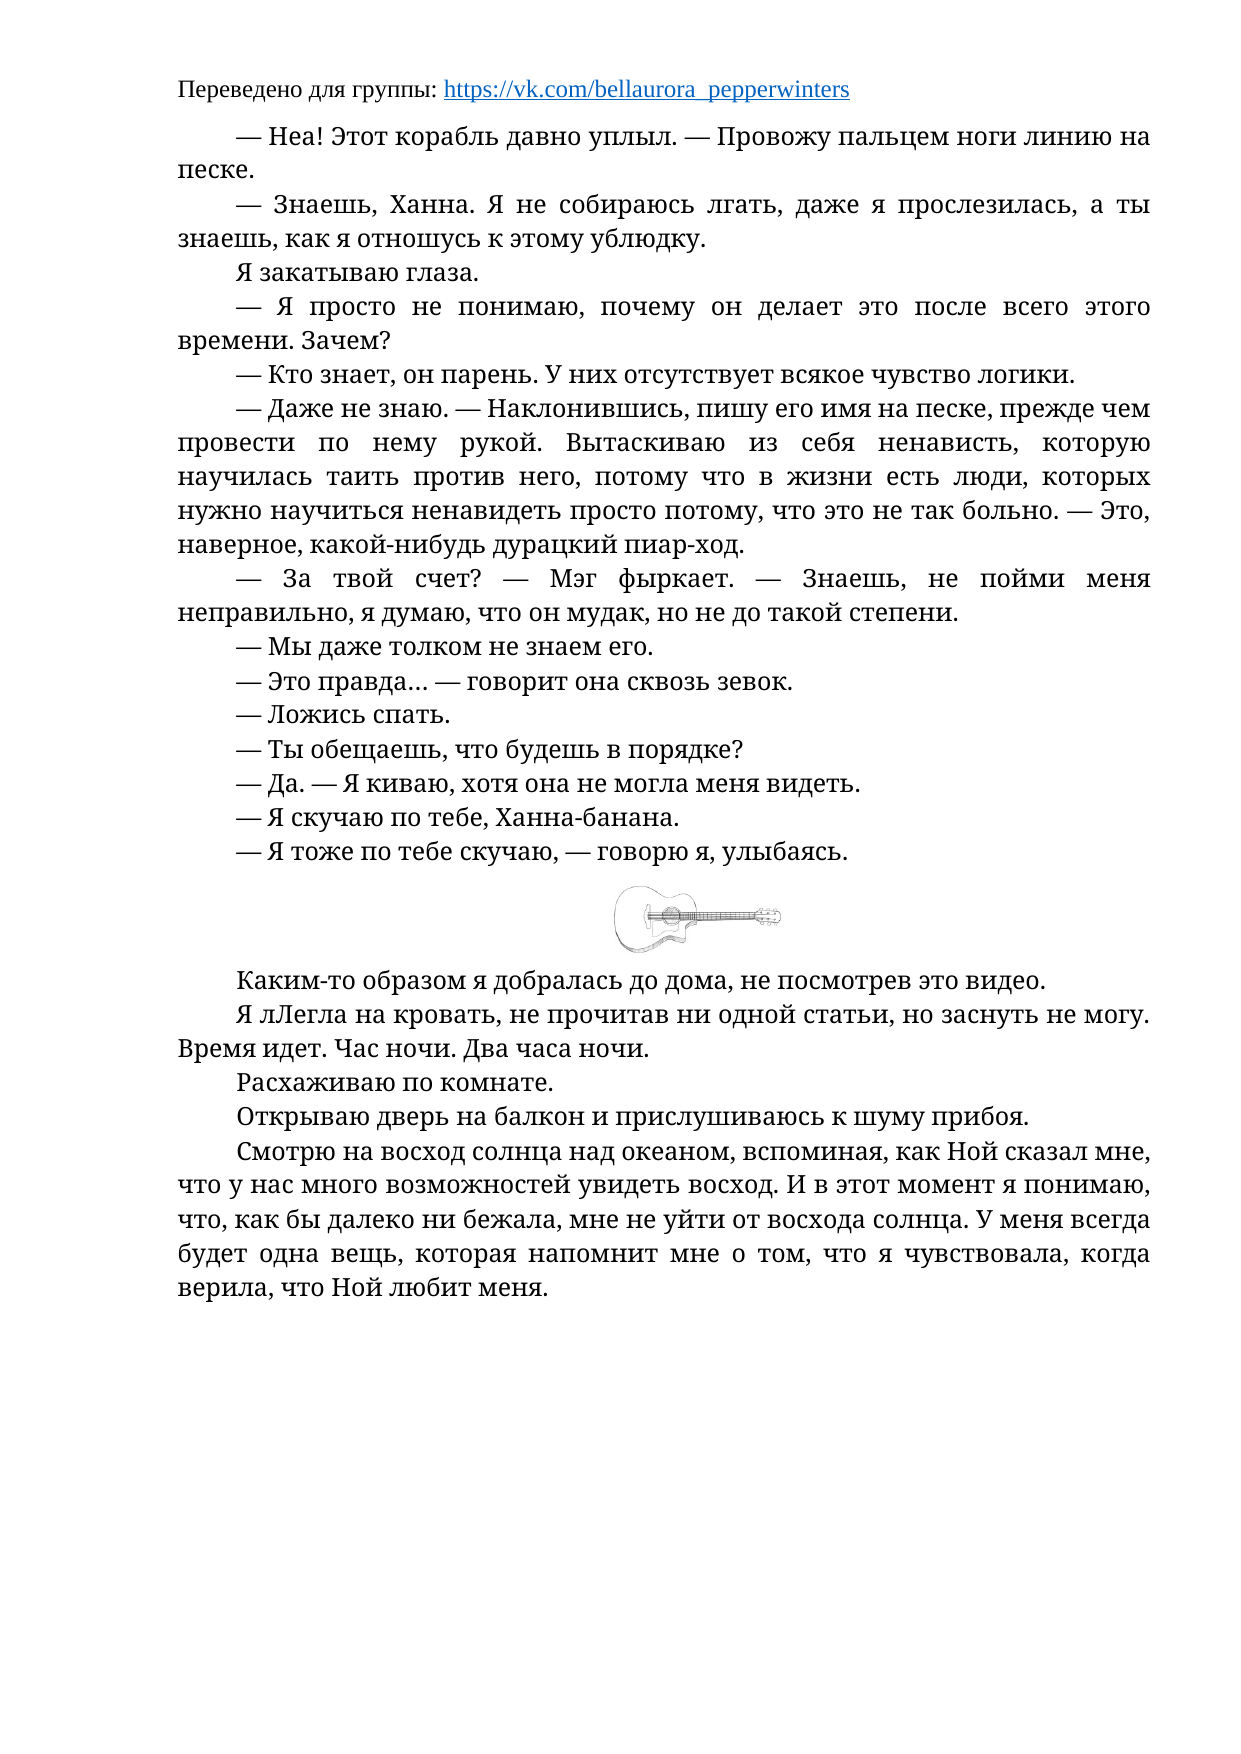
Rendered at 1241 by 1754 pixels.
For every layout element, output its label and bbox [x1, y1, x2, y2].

picture [603, 867, 785, 963]
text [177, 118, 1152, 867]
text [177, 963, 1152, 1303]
